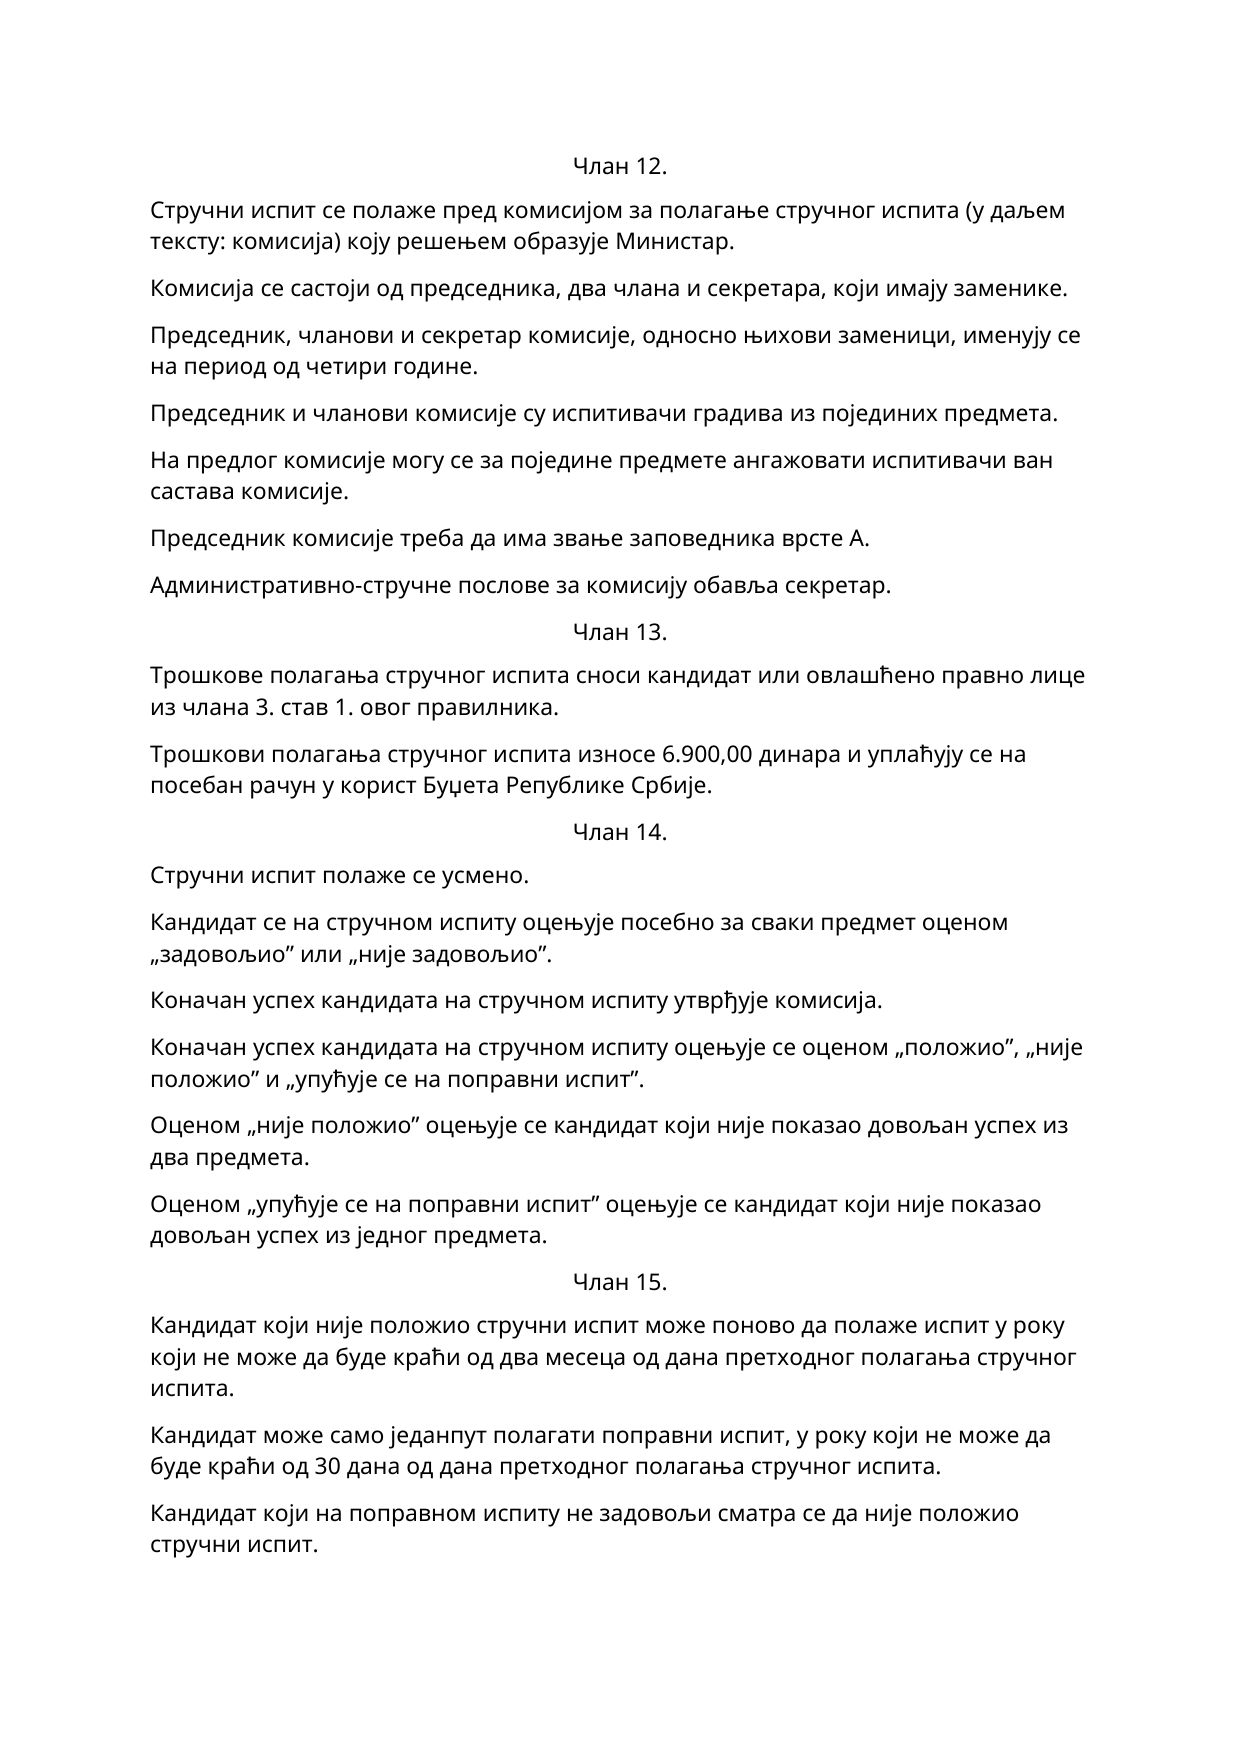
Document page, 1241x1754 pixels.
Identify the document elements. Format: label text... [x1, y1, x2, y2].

text Кандидат који на поправном испиту не задовољи сматра се да није положио стручни испит. [150, 1497, 1090, 1559]
text Комисија се састоји од председника, два члана и секретара, који имају заменике. [150, 272, 1090, 303]
text Трошкове полагања стручног испита сноси кандидат или овлашћено правно лице из члана 3. став 1. овог правилника. [150, 659, 1090, 722]
text Члан 14. [150, 816, 1090, 847]
text На предлог комисије могу се за поједине предмете ангажовати испитивачи ван састава комисије. [150, 444, 1090, 506]
text Кандидат се на стручном испиту оцењује посебно за сваки предмет оценом „задовољио” или „није задовољио”. [150, 906, 1090, 969]
text Председник, чланови и секретар комисије, односно њихови заменици, именују се на период од четири године. [150, 319, 1090, 381]
text Члан 15. [150, 1266, 1090, 1297]
text Оценом „није положио” оцењује се кандидат који није показао довољан успех из два предмета. [150, 1109, 1090, 1172]
text Кандидат који није положио стручни испит може поново да полаже испит у року који не може да буде краћи од два месеца од дана претходног полагања стручног испита. [150, 1309, 1090, 1403]
text Стручни испит се полаже пред комисијом за полагање стручног испита (у даљем тексту: комисија) коју решењем образује Министар. [150, 194, 1090, 256]
text Председник и чланови комисије су испитивачи градива из појединих предмета. [150, 397, 1090, 428]
text Трошкови полагања стручног испита износе 6.900,00 динара и уплаћују се на посебан рачун у корист Буџета Републике Србије. [150, 737, 1090, 800]
text Коначан успех кандидата на стручном испиту оцењује се оценом „положио”, „није положио” и „упућује се на поправни испит”. [150, 1031, 1090, 1094]
text Члан 13. [150, 616, 1090, 647]
text Кандидат може само једанпут полагати поправни испит, у року који не може да буде краћи од 30 дана од дана претходног полагања стручног испита. [150, 1419, 1090, 1481]
text Члан 12. [150, 150, 1090, 181]
text Административно-стручне послове за комисију обавља секретар. [150, 569, 1090, 600]
text Председник комисије треба да има звање заповедника врсте А. [150, 522, 1090, 553]
text Оценом „упућује се на поправни испит” оцењује се кандидат који није показао довољан успех из једног предмета. [150, 1187, 1090, 1250]
text Стручни испит полаже се усмено. [150, 859, 1090, 891]
text Коначан успех кандидата на стручном испиту утврђује комисија. [150, 984, 1090, 1016]
